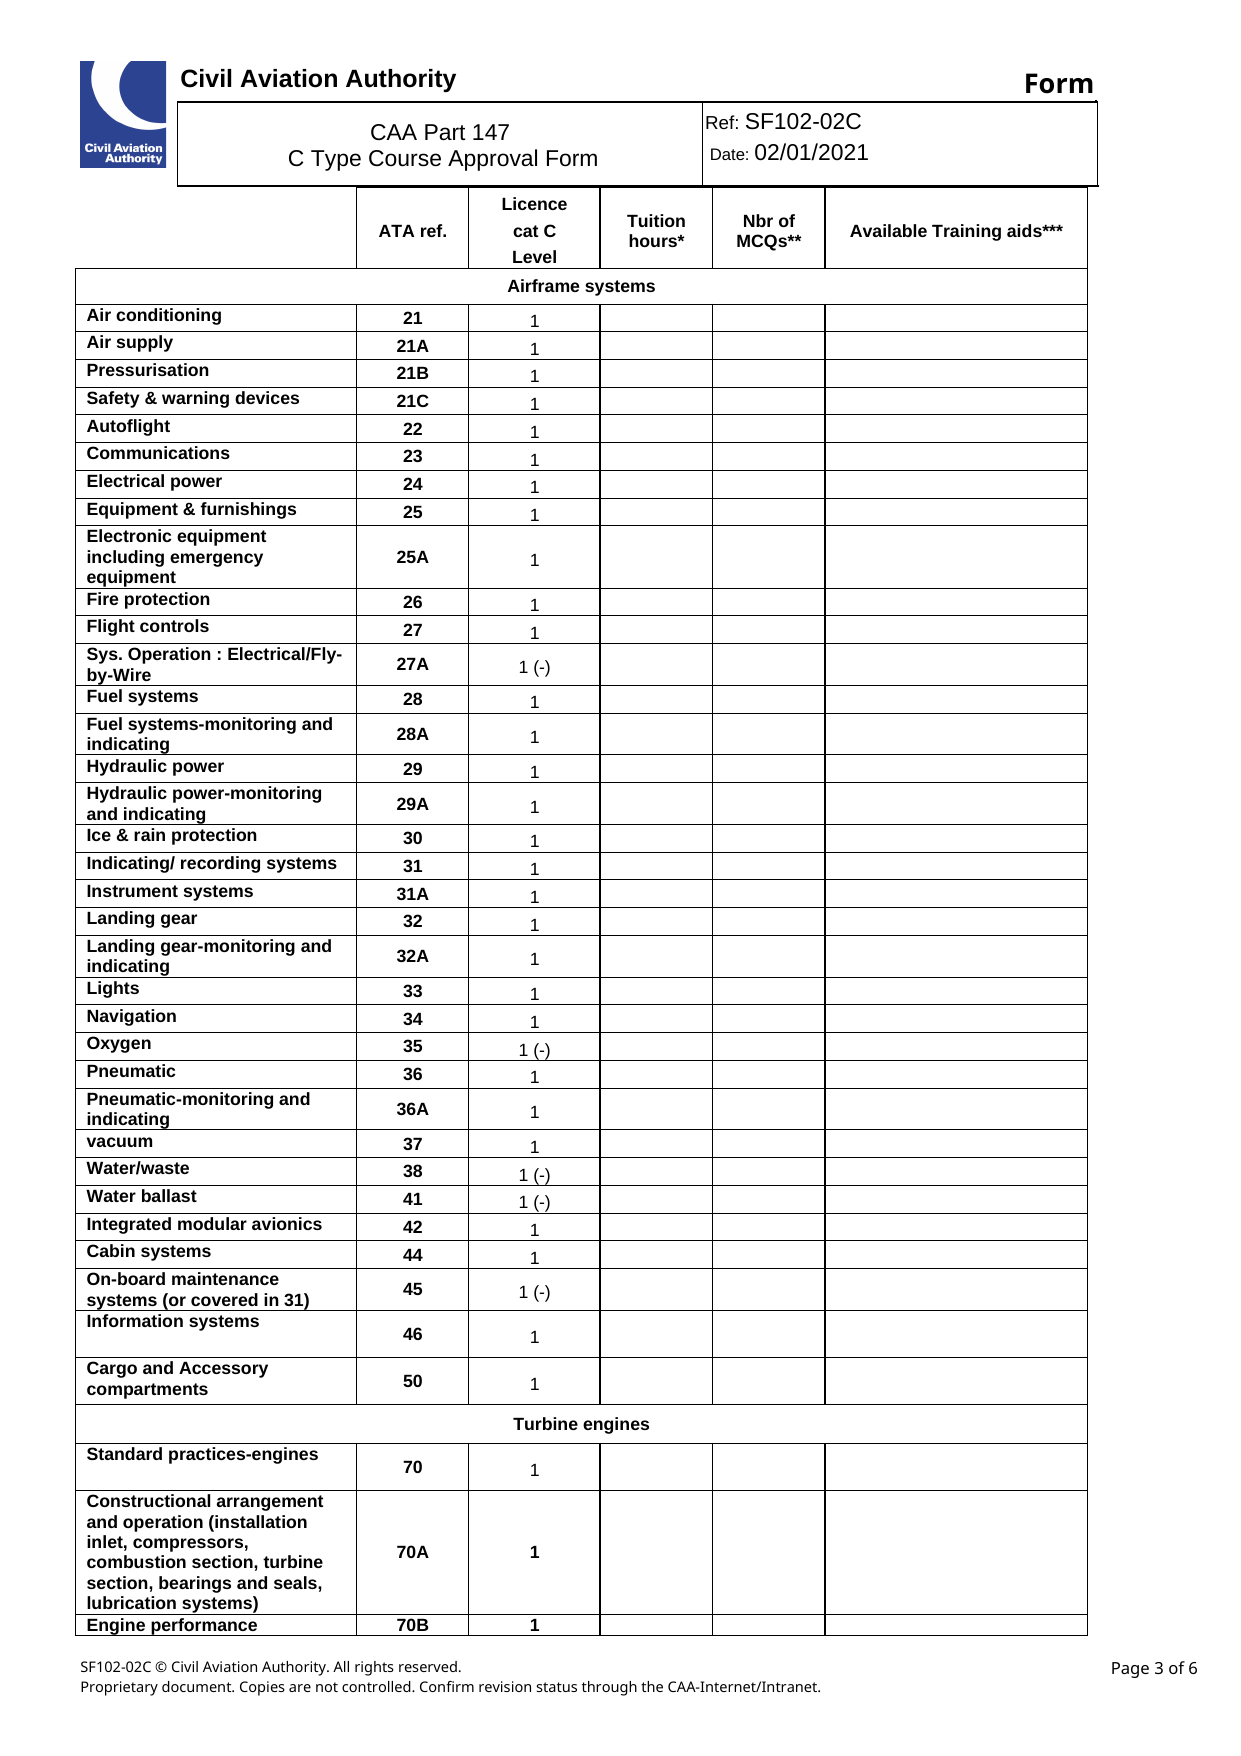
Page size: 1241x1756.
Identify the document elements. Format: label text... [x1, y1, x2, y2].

table_cell Flight controls [76, 616, 356, 643]
table_cell [713, 1269, 824, 1310]
table_cell [601, 853, 712, 879]
table_cell 1 [469, 360, 599, 387]
table_cell [601, 589, 712, 615]
table_cell 21B [357, 360, 468, 387]
table_cell [826, 1033, 1087, 1060]
table_cell [601, 360, 712, 387]
table_header Licence cat C Level [469, 188, 599, 268]
table_cell [826, 936, 1087, 977]
table_cell 1 [469, 415, 599, 442]
table_cell 1 [469, 1061, 599, 1087]
table_cell vacuum [76, 1130, 356, 1157]
table_header ATA ref. [357, 188, 468, 268]
table_cell 36 [357, 1061, 468, 1087]
table_cell On-board maintenance systems (or covered in 31) [76, 1269, 356, 1310]
table_cell [826, 880, 1087, 907]
table_cell 33 [357, 978, 468, 1004]
table_cell 28 [357, 686, 468, 712]
table_cell [826, 644, 1087, 685]
table_cell [826, 499, 1087, 525]
table_cell Communications [76, 443, 356, 470]
table_cell [601, 471, 712, 497]
table_cell 41 [357, 1186, 468, 1212]
table_cell 1 [469, 1615, 599, 1635]
table_cell Hydraulic power-monitoring and indicating [76, 783, 356, 824]
table_cell [713, 526, 824, 587]
table_cell 27 [357, 616, 468, 643]
table_cell [601, 1130, 712, 1157]
table_cell [601, 978, 712, 1004]
table_cell Hydraulic power [76, 755, 356, 782]
table_cell [826, 978, 1087, 1004]
table_cell Instrument systems [76, 880, 356, 907]
table_cell Electrical power [76, 471, 356, 497]
table_cell 1 [469, 825, 599, 852]
table_cell 70B [357, 1615, 468, 1635]
table_cell [601, 755, 712, 782]
table_cell [713, 755, 824, 782]
table_cell [601, 1358, 712, 1404]
table_cell [826, 1444, 1087, 1490]
table_cell [826, 415, 1087, 442]
table_cell 21 [357, 305, 468, 331]
table_cell [601, 415, 712, 442]
table_cell [713, 499, 824, 525]
table_cell [601, 1186, 712, 1212]
table_cell 1 (-) [469, 1158, 599, 1185]
table_cell 1 [469, 853, 599, 879]
table_cell 1 [469, 978, 599, 1004]
table_cell [601, 616, 712, 643]
table_cell Information systems [76, 1311, 356, 1357]
table_cell [601, 908, 712, 935]
table_cell [713, 1444, 824, 1490]
table_cell [713, 853, 824, 879]
table_cell [826, 1214, 1087, 1240]
table_cell 46 [357, 1311, 468, 1357]
table_cell [601, 388, 712, 414]
table_cell [601, 783, 712, 824]
table_cell [713, 644, 824, 685]
table_cell [713, 783, 824, 824]
table_cell [826, 1491, 1087, 1613]
table_cell Sys. Operation : Electrical/Fly-by-Wire [76, 644, 356, 685]
table_cell [713, 305, 824, 331]
table_cell [713, 825, 824, 852]
table_cell [601, 686, 712, 712]
table_cell Airframe systems [76, 269, 1087, 303]
table_cell Water ballast [76, 1186, 356, 1212]
table_cell 30 [357, 825, 468, 852]
table_cell 29 [357, 755, 468, 782]
table_cell [713, 1005, 824, 1032]
table_cell 1 [469, 1358, 599, 1404]
table_cell Pressurisation [76, 360, 356, 387]
table_header Tuition hours* [601, 188, 712, 268]
table_cell Landing gear [76, 908, 356, 935]
table_cell 1 (-) [469, 1269, 599, 1310]
table_cell 44 [357, 1241, 468, 1268]
table_cell Engine performance [76, 1615, 356, 1635]
table_cell Fuel systems-monitoring and indicating [76, 714, 356, 754]
table_cell 34 [357, 1005, 468, 1032]
table_cell [601, 644, 712, 685]
table_cell Landing gear-monitoring and indicating [76, 936, 356, 977]
table_cell [713, 360, 824, 387]
table_cell [826, 1061, 1087, 1087]
table_cell [826, 589, 1087, 615]
table_cell 37 [357, 1130, 468, 1157]
table_cell [826, 1311, 1087, 1357]
table_cell [826, 686, 1087, 712]
table_cell 24 [357, 471, 468, 497]
table_cell [826, 305, 1087, 331]
table_cell [601, 1005, 712, 1032]
table_cell [713, 616, 824, 643]
table_cell 1 [469, 1491, 599, 1613]
table_cell [713, 1241, 824, 1268]
table_cell 1 [469, 332, 599, 359]
table_cell [713, 443, 824, 470]
table_cell [713, 1089, 824, 1129]
table_cell 1 [469, 880, 599, 907]
table_cell [601, 1033, 712, 1060]
table_cell 38 [357, 1158, 468, 1185]
table_cell Air supply [76, 332, 356, 359]
table_cell 1 (-) [469, 1033, 599, 1060]
table_cell 1 [469, 1311, 599, 1357]
table_cell 21C [357, 388, 468, 414]
table_cell [601, 1158, 712, 1185]
table_cell [713, 908, 824, 935]
table_cell [601, 1311, 712, 1357]
table_cell [601, 825, 712, 852]
table_cell Turbine engines [76, 1405, 1087, 1443]
table_cell [713, 1158, 824, 1185]
table_cell [826, 1005, 1087, 1032]
table_cell 25A [357, 526, 468, 587]
table_cell [601, 443, 712, 470]
table_cell [826, 1130, 1087, 1157]
table_cell 1 [469, 686, 599, 712]
table_cell [601, 714, 712, 754]
table_cell [826, 471, 1087, 497]
table_cell [713, 714, 824, 754]
table_cell 1 [469, 714, 599, 754]
table_cell 35 [357, 1033, 468, 1060]
table_cell Safety & warning devices [76, 388, 356, 414]
table_cell [601, 1269, 712, 1310]
table_cell Standard practices-engines [76, 1444, 356, 1490]
table_cell 45 [357, 1269, 468, 1310]
table_cell [601, 1615, 712, 1635]
table_cell [826, 1158, 1087, 1185]
table_cell [601, 1089, 712, 1129]
table_cell [601, 1061, 712, 1087]
table_cell [601, 1214, 712, 1240]
table_cell 36A [357, 1089, 468, 1129]
table_cell [713, 1615, 824, 1635]
table_cell Pneumatic-monitoring and indicating [76, 1089, 356, 1129]
table_cell [826, 332, 1087, 359]
table_cell 1 [469, 908, 599, 935]
table_cell [826, 1358, 1087, 1404]
table_cell [826, 853, 1087, 879]
table_cell [601, 880, 712, 907]
table_cell [601, 526, 712, 587]
table_cell Cargo and Accessory compartments [76, 1358, 356, 1404]
table_cell Air conditioning [76, 305, 356, 331]
table_cell Ice & rain protection [76, 825, 356, 852]
table_cell [826, 388, 1087, 414]
table_cell 1 (-) [469, 644, 599, 685]
table_cell 31A [357, 880, 468, 907]
table_cell [826, 908, 1087, 935]
table_cell [713, 880, 824, 907]
table_cell 1 [469, 1130, 599, 1157]
table_cell 1 [469, 471, 599, 497]
table_cell [826, 616, 1087, 643]
table_cell 1 [469, 589, 599, 615]
table_cell 50 [357, 1358, 468, 1404]
table_cell Lights [76, 978, 356, 1004]
table_cell 32A [357, 936, 468, 977]
table_cell [826, 360, 1087, 387]
table_cell 1 [469, 1214, 599, 1240]
table_cell 32 [357, 908, 468, 935]
table_cell [713, 1130, 824, 1157]
table_cell [713, 1311, 824, 1357]
table_cell 1 [469, 499, 599, 525]
table_cell 1 (-) [469, 1186, 599, 1212]
table_cell Pneumatic [76, 1061, 356, 1087]
table_cell [826, 714, 1087, 754]
table_cell 31 [357, 853, 468, 879]
table_cell Integrated modular avionics [76, 1214, 356, 1240]
table_cell [826, 1615, 1087, 1635]
table_cell [713, 1186, 824, 1212]
table_cell 1 [469, 783, 599, 824]
table_cell [826, 526, 1087, 587]
table_cell Navigation [76, 1005, 356, 1032]
table_cell [713, 978, 824, 1004]
table_header Available Training aids*** [826, 188, 1087, 268]
table_cell 70A [357, 1491, 468, 1613]
table_cell [826, 1241, 1087, 1268]
table_cell Water/waste [76, 1158, 356, 1185]
table_cell 25 [357, 499, 468, 525]
table_cell [826, 755, 1087, 782]
table_cell 1 [469, 388, 599, 414]
table_cell 22 [357, 415, 468, 442]
table_cell [713, 1214, 824, 1240]
table_cell [601, 499, 712, 525]
table_cell 1 [469, 936, 599, 977]
table_cell [601, 1444, 712, 1490]
table_cell Oxygen [76, 1033, 356, 1060]
table_cell [713, 471, 824, 497]
table_cell 1 [469, 616, 599, 643]
table_cell 1 [469, 526, 599, 587]
table_cell [826, 783, 1087, 824]
picture [80, 61, 167, 168]
table_cell [713, 589, 824, 615]
table_cell Electronic equipment including emergency equipment [76, 526, 356, 587]
table_cell 1 [469, 305, 599, 331]
table_cell 27A [357, 644, 468, 685]
table_cell [713, 936, 824, 977]
table_cell 1 [469, 1444, 599, 1490]
table_cell 42 [357, 1214, 468, 1240]
table_cell [713, 686, 824, 712]
table_cell 1 [469, 1241, 599, 1268]
table_cell 28A [357, 714, 468, 754]
table_cell 21A [357, 332, 468, 359]
table_cell Fuel systems [76, 686, 356, 712]
table_cell Constructional arrangement and operation (installation inlet, compressors, combustion section, turbine section, bearings and seals, lubrication systems) [76, 1491, 356, 1613]
table_cell 1 [469, 1005, 599, 1032]
table_cell Autoflight [76, 415, 356, 442]
table_cell [713, 1491, 824, 1613]
table_cell Indicating/ recording systems [76, 853, 356, 879]
table_cell 23 [357, 443, 468, 470]
table_cell [713, 1033, 824, 1060]
table_cell 29A [357, 783, 468, 824]
table_cell Cabin systems [76, 1241, 356, 1268]
table_cell [713, 415, 824, 442]
table_cell [826, 1269, 1087, 1310]
table_cell Equipment & furnishings [76, 499, 356, 525]
table_cell 1 [469, 443, 599, 470]
table_cell [601, 1491, 712, 1613]
table_cell [601, 305, 712, 331]
table_cell [826, 1089, 1087, 1129]
table_cell [826, 1186, 1087, 1212]
table_header [75, 187, 356, 268]
table_cell [713, 388, 824, 414]
table_cell 70 [357, 1444, 468, 1490]
table_cell [713, 1358, 824, 1404]
table_cell 26 [357, 589, 468, 615]
table_cell [713, 332, 824, 359]
table_cell 1 [469, 1089, 599, 1129]
table_cell [601, 332, 712, 359]
table_cell Fire protection [76, 589, 356, 615]
table_cell [601, 1241, 712, 1268]
table_cell 1 [469, 755, 599, 782]
table_cell [826, 443, 1087, 470]
table_cell [713, 1061, 824, 1087]
table_header Nbr of MCQs** [713, 188, 824, 268]
table_cell [826, 825, 1087, 852]
table_cell [601, 936, 712, 977]
